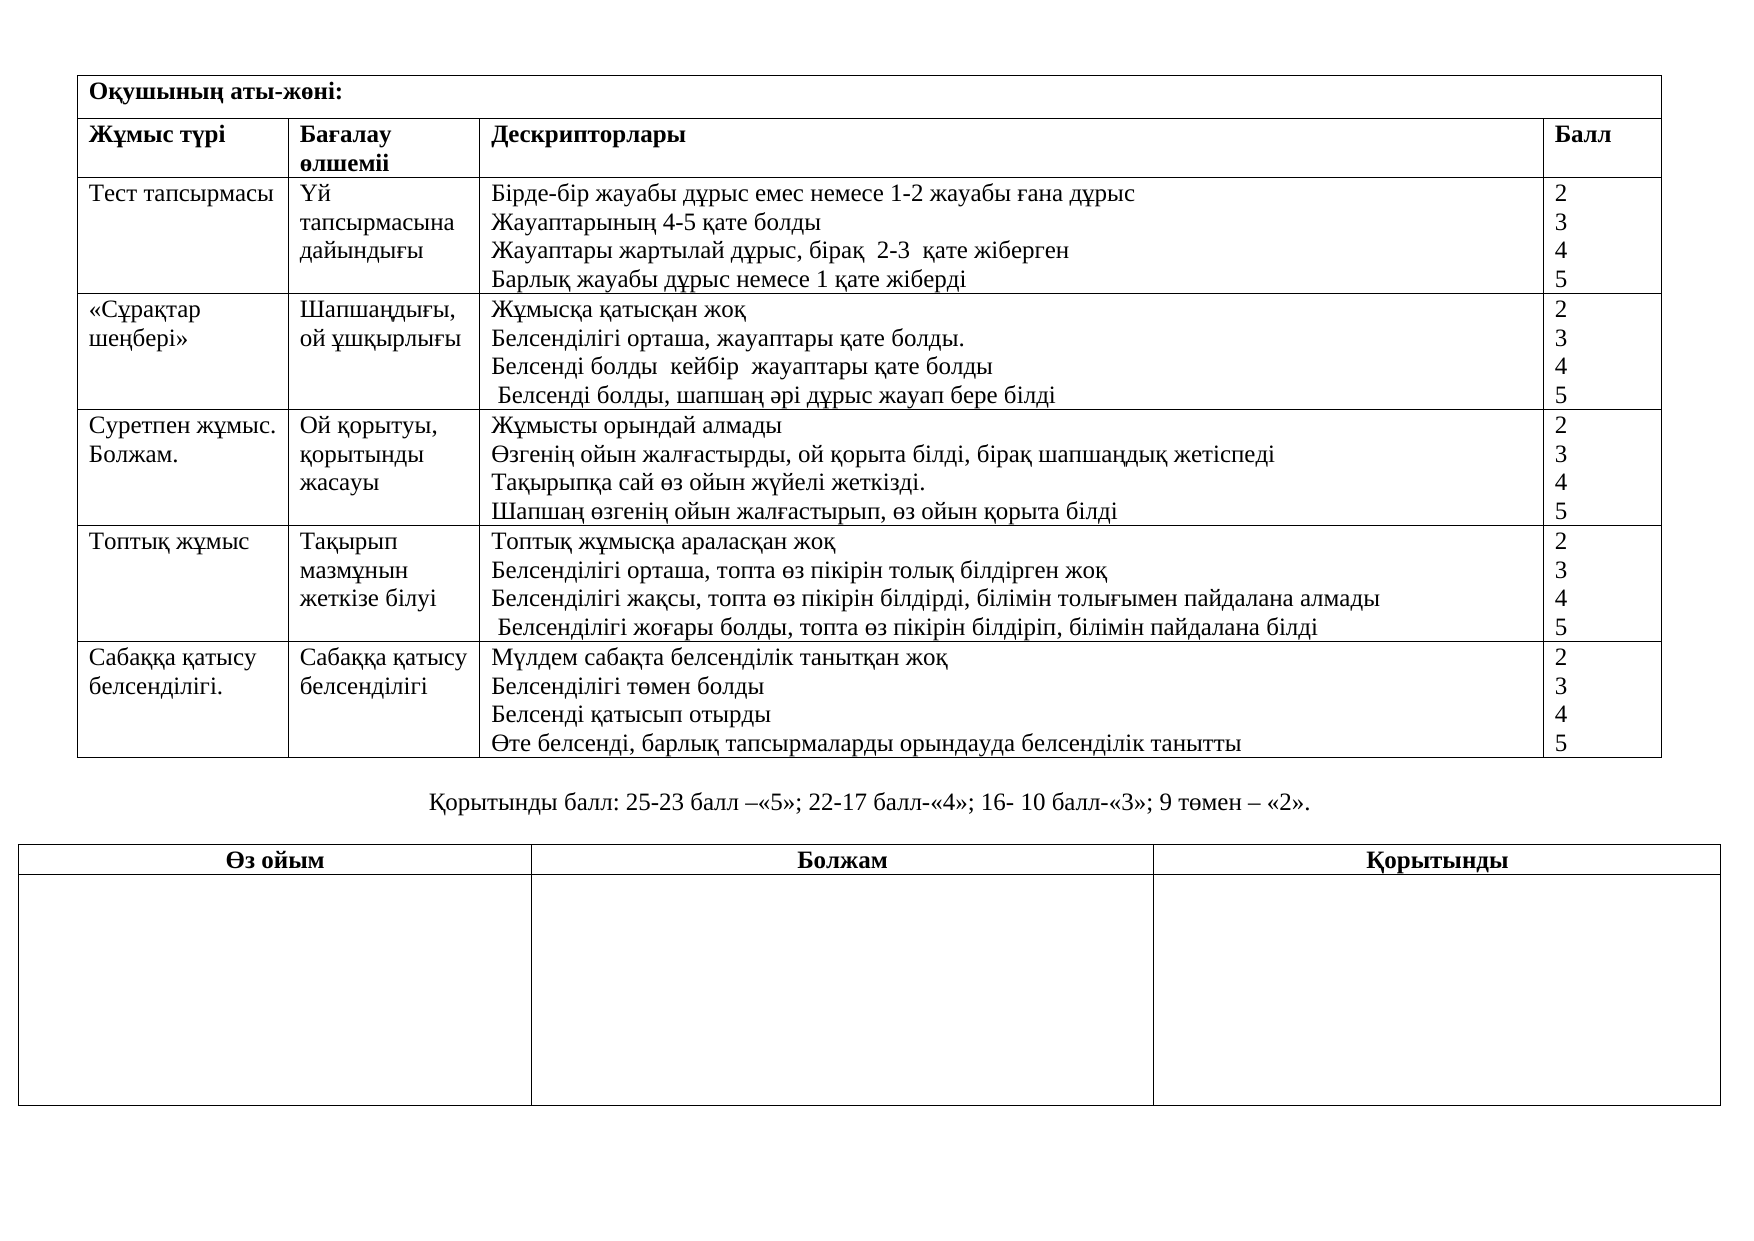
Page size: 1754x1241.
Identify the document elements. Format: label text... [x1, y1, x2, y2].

table_cell [532, 875, 1153, 1105]
table_cell Шапшаңдығы, ой ұшқырлығы [289, 294, 479, 409]
table_cell Сабаққа қатысу белсенділігі. [78, 642, 288, 757]
table_header Қорытынды [1154, 845, 1720, 874]
table_cell Сабаққа қатысу белсенділігі [289, 642, 479, 757]
table_header Өз ойым [19, 845, 531, 874]
table_cell [19, 875, 531, 1105]
table_cell Ой қорытуы, қорытынды жасауы [289, 410, 479, 525]
text Қорытынды балл: 25-23 балл –«5»; 22-17 балл-«4»; 16- 10 балл-«3»; 9 төмен – «2». [29, 787, 1709, 816]
table_cell 2 3 4 5 [1544, 526, 1661, 641]
table_cell Бағалау өлшеміі [289, 119, 479, 177]
table_cell Үй тапсырмасына дайындығы [289, 178, 479, 293]
table_cell Жұмысқа қатысқан жоқ Белсенділігі орташа, жауаптары қате болды. Белсенді болды кейбір жауаптары қате болды Белсенді болды, шапшаң әрі дұрыс жауап бере білді [480, 294, 1543, 409]
table_header Болжам [532, 845, 1153, 874]
table_cell Дескрипторлары [480, 119, 1543, 177]
table_cell Мүлдем сабақта белсенділік танытқан жоқ Белсенділігі төмен болды Белсенді қатысып отырды Өте белсенді, барлық тапсырмаларды орындауда белсенділік танытты [480, 642, 1543, 757]
table_cell Топтық жұмыс [78, 526, 288, 641]
table_cell Жұмыс түрі [78, 119, 288, 177]
table_cell Суретпен жұмыс. Болжам. [78, 410, 288, 525]
table_cell Тест тапсырмасы [78, 178, 288, 293]
table_cell 2 3 4 5 [1544, 642, 1661, 757]
table_header Оқушының аты-жөні: [78, 76, 1661, 118]
table_cell 2 3 4 5 [1544, 410, 1661, 525]
table_cell 2 3 4 5 [1544, 294, 1661, 409]
table_cell 2 3 4 5 [1544, 178, 1661, 293]
table_cell Жұмысты орындай алмады Өзгенің ойын жалғастырды, ой қорыта білді, бірақ шапшаңдық жетіспеді Тақырыпқа сай өз ойын жүйелі жеткізді. Шапшаң өзгенің ойын жалғастырып, өз ойын қорыта білді [480, 410, 1543, 525]
table_cell Бірде-бір жауабы дұрыс емес немесе 1-2 жауабы ғана дұрыс Жауаптарының 4-5 қате болды Жауаптары жартылай дұрыс, бірақ 2-3 қате жіберген Барлық жауабы дұрыс немесе 1 қате жіберді [480, 178, 1543, 293]
table_cell Тақырып мазмұнын жеткізе білуі [289, 526, 479, 641]
table_cell Топтық жұмысқа араласқан жоқ Белсенділігі орташа, топта өз пікірін толық білдірген жоқ Белсенділігі жақсы, топта өз пікірін білдірді, білімін толығымен пайдалана алмады Белсенділігі жоғары болды, топта өз пікірін білдіріп, білімін пайдалана білді [480, 526, 1543, 641]
table_cell «Сұрақтар шеңбері» [78, 294, 288, 409]
table_cell [1154, 875, 1720, 1105]
table_cell Балл [1544, 119, 1661, 177]
